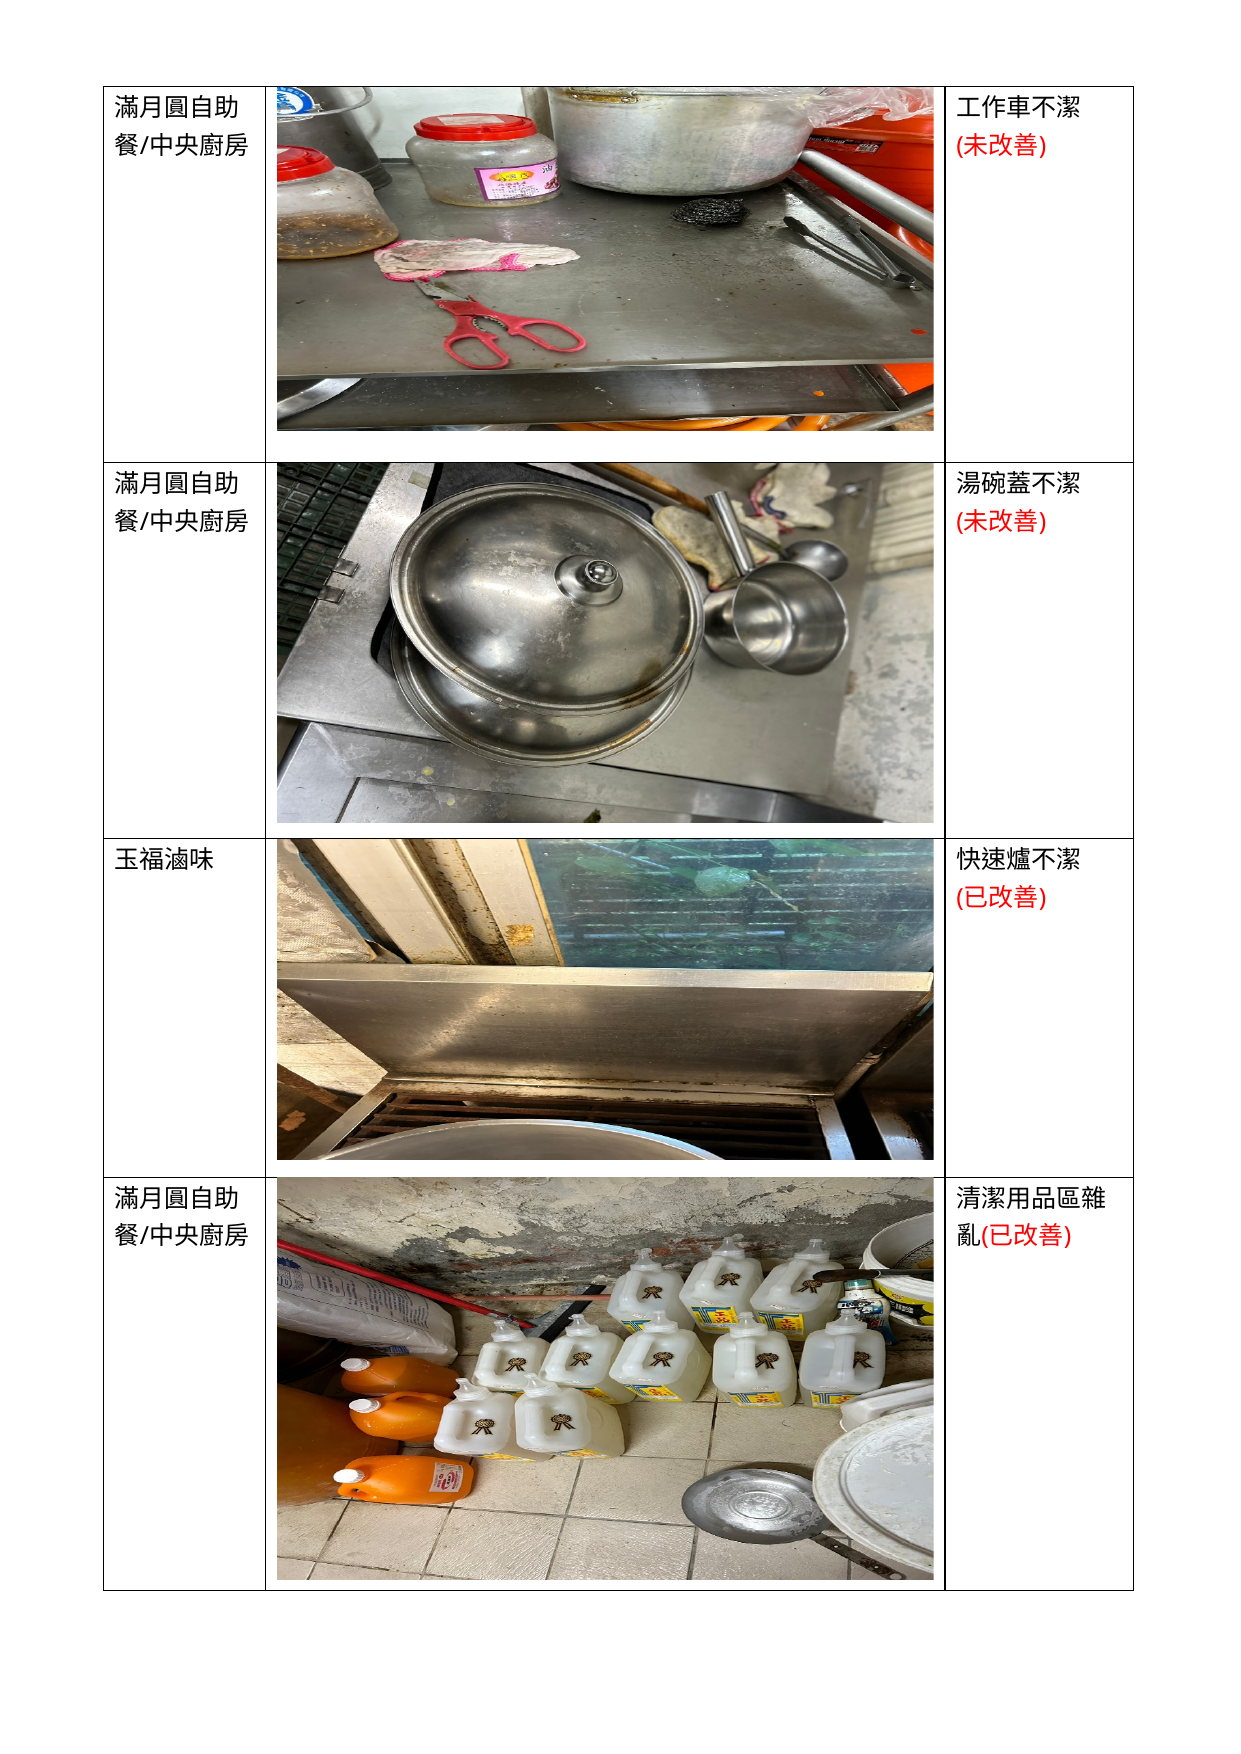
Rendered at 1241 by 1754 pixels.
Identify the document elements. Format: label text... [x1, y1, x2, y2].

table_cell 清潔用品區雜亂(已改善) [946, 1178, 1133, 1590]
table_cell 滿月圓自助餐/中央廚房 [104, 1178, 265, 1590]
table_cell 玉福滷味 [104, 839, 265, 1177]
table_cell [266, 87, 944, 462]
table_cell 快速爐不潔 (已改善) [946, 839, 1133, 1177]
picture [277, 1177, 934, 1580]
table_cell 工作車不潔 (未改善) [946, 87, 1133, 462]
table_cell [266, 463, 944, 838]
picture [277, 87, 934, 431]
picture [277, 463, 934, 823]
table_cell [266, 839, 944, 1177]
picture [277, 839, 934, 1160]
table_cell [266, 1178, 944, 1590]
table_cell 湯碗蓋不潔 (未改善) [946, 463, 1133, 838]
table_cell 滿月圓自助餐/中央廚房 [104, 463, 265, 838]
table_cell 滿月圓自助餐/中央廚房 [104, 87, 265, 462]
